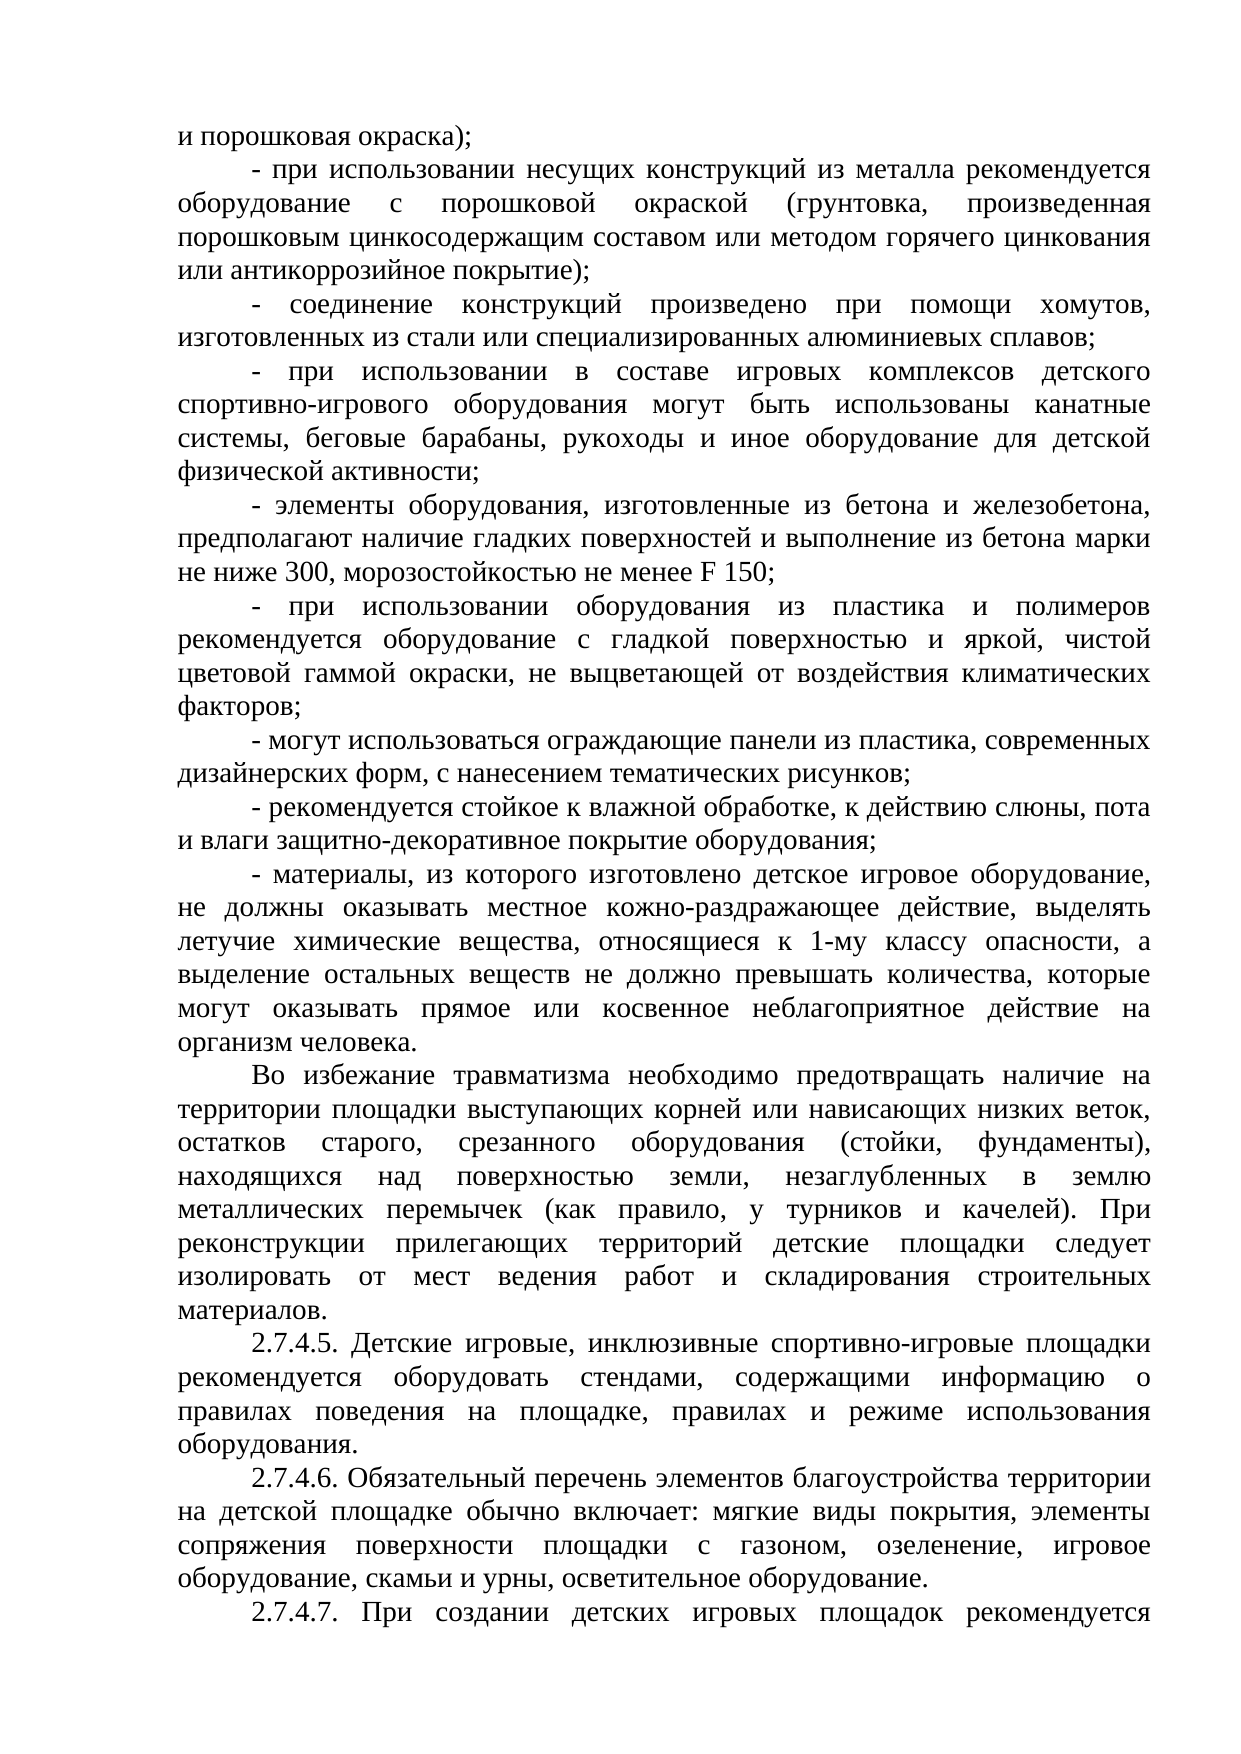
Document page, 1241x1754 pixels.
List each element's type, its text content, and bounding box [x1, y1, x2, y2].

text - материалы, из которого изготовлено детское игровое оборудование, не должны оказывать местное кожно-раздражающее действие, выделять летучие химические вещества, относящиеся к 1-му классу опасности, а выделение остальных веществ не должно превышать количества, которые могут оказывать прямое или косвенное неблагоприятное действие на организм человека. [177, 856, 1152, 1057]
text - при использовании в составе игровых комплексов детского спортивно-игрового оборудования могут быть использованы канатные системы, беговые барабаны, рукоходы и иное оборудование для детской физической активности; [177, 353, 1152, 487]
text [177, 118, 1152, 152]
text Во избежание травматизма необходимо предотвращать наличие на территории площадки выступающих корней или нависающих низких веток, остатков старого, срезанного оборудования (стойки, фундаменты), находящихся над поверхностью земли, незаглубленных в землю металлических перемычек (как правило, у турников и качелей). При реконструкции прилегающих территорий детские площадки следует изолировать от мест ведения работ и складирования строительных материалов. [177, 1057, 1152, 1326]
text 2.7.4.6. Обязательный перечень элементов благоустройства территории на детской площадке обычно включает: мягкие виды покрытия, элементы сопряжения поверхности площадки с газоном, озеленение, игровое оборудование, скамьи и урны, осветительное оборудование. [177, 1460, 1152, 1594]
text - при использовании оборудования из пластика и полимеров рекомендуется оборудование с гладкой поверхностью и яркой, чистой цветовой гаммой окраски, не выцветающей от воздействия климатических факторов; [177, 588, 1152, 722]
text - элементы оборудования, изготовленные из бетона и железобетона, предполагают наличие гладких поверхностей и выполнение из бетона марки не ниже 300, морозостойкостью не менее F 150; [177, 487, 1152, 588]
text - при использовании несущих конструкций из металла рекомендуется оборудование с порошковой окраской (грунтовка, произведенная порошковым цинкосодержащим составом или методом горячего цинкования или антикоррозийное покрытие); [177, 152, 1152, 286]
text - соединение конструкций произведено при помощи хомутов, изготовленных из стали или специализированных алюминиевых сплавов; [177, 286, 1152, 353]
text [177, 1594, 1152, 1627]
text 2.7.4.5. Детские игровые, инклюзивные спортивно-игровые площадки рекомендуется оборудовать стендами, содержащими информацию о правилах поведения на площадке, правилах и режиме использования оборудования. [177, 1326, 1152, 1460]
text - могут использоваться ограждающие панели из пластика, современных дизайнерских форм, с нанесением тематических рисунков; [177, 722, 1152, 789]
text - рекомендуется стойкое к влажной обработке, к действию слюны, пота и влаги защитно-декоративное покрытие оборудования; [177, 789, 1152, 856]
